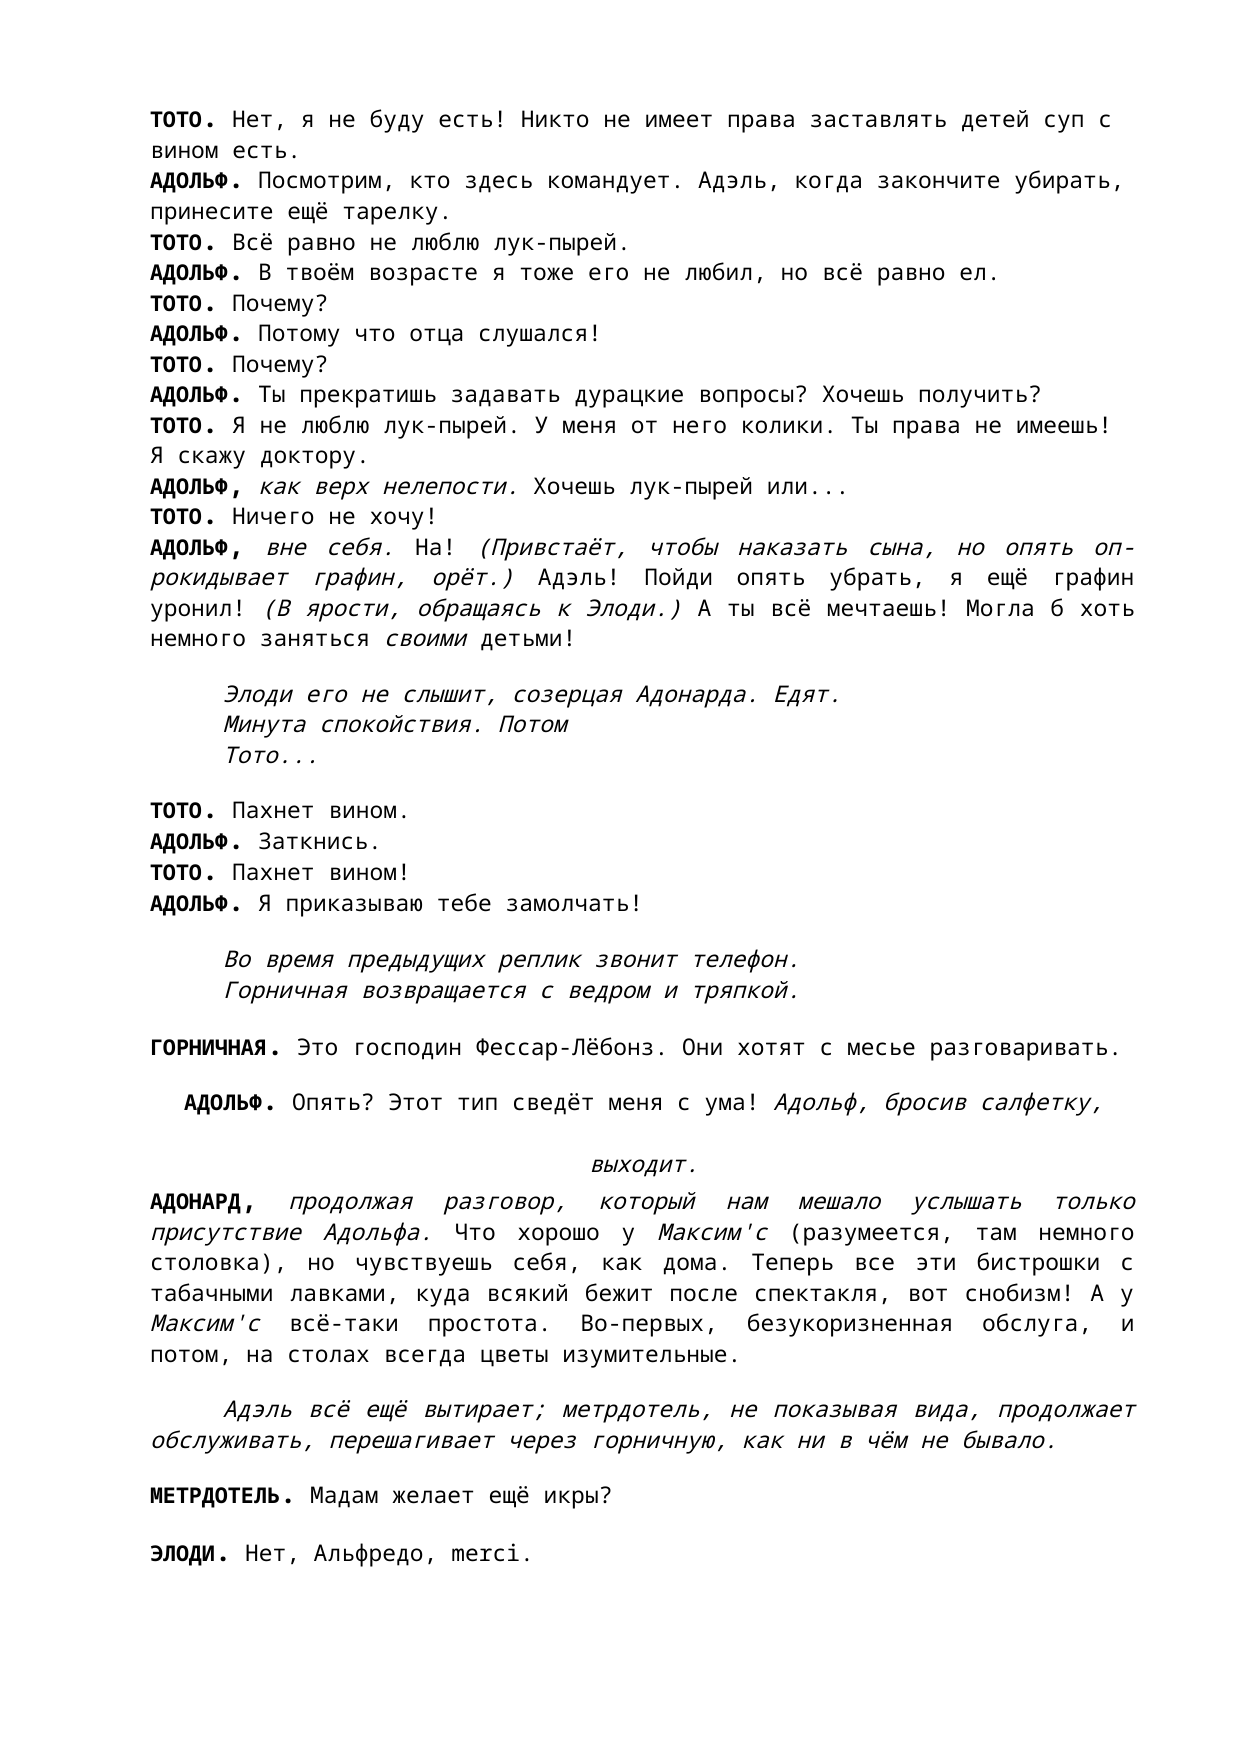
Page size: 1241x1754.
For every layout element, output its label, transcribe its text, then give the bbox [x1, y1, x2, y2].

text элоди. Нет, Альфредо, merci. [150, 1536, 708, 1567]
text адольф. Ты прекратишь задавать дурацкие вопросы? Хочешь получить? [150, 378, 1135, 409]
text адольф. Я приказываю тебе замолчать! [150, 887, 1137, 918]
text Элоди его не слышит, созерцая Адонарда. Едят. [223, 678, 879, 708]
text тото. Пахнет вином! [150, 856, 1137, 887]
text тото. Пахнет вином. [150, 794, 1137, 825]
text адольф. Потому что отца слушался! [150, 317, 1135, 348]
text метрдотель. Мадам желает ещё икры? [150, 1479, 708, 1510]
text адольф. Заткнись. [150, 825, 1137, 856]
text тото. Я не люблю лук-пырей. У меня от него колики. Ты права не имеешь! Я скажу доктору. [150, 409, 1135, 470]
text тото. Почему? [150, 287, 1135, 317]
text Минута спокойствия. Потом Тото... [223, 708, 589, 769]
text Во время предыдущих реплик звонит телефон. Горничная возвращается с ведром и тряпкой. [223, 943, 879, 1005]
text адольф. В твоём возрасте я тоже его не любил, но всё равно ел. [150, 256, 1135, 287]
text адольф, вне себя. На! (Привстаёт, чтобы наказать сына, но опять опрокидывает графин, орёт.) Адэль! Пойди опять убрать, я ещё графин уронил! (В ярости, обращаясь к Элоди.) А ты всё мечтаешь! Могла б хоть немного заняться своими детьми! [150, 531, 1135, 653]
text тото. Ничего не хочу! [150, 500, 1135, 531]
text адольф, как верх нелепости. Хочешь лук-пырей или... [150, 470, 1135, 500]
text тото. Всё равно не люблю лук-пырей. [150, 226, 1135, 256]
text адонард, продолжая разговор, который нам мешало услышать только присутствие Адольфа. Что хорошо у Максим'с (разумеется, там немного столовка), но чувствуешь себя, как дома. Теперь все эти бистрошки с табачными лавками, куда всякий бежит после спектакля, вот снобизм! А у Максим'с всё-таки простота. Во-первых, безукоризненная обслуга, и потом, на столах всегда цветы изумительные. [150, 1185, 1135, 1368]
text адольф. Посмотрим, кто здесь командует. Адэль, когда закончите убирать, принесите ещё тарелку. [150, 164, 1135, 226]
text тото. Нет, я не буду есть! Никто не имеет права заставлять детей суп с вином есть. [150, 103, 1135, 164]
text Адэль всё ещё вытирает; метрдотель, не показывая вида, продолжает обслуживать, перешагивает через горничную, как ни в чём не бывало. [150, 1393, 1135, 1454]
text горничная. Это господин Фессар-Лёбонз. Они хотят с месье разговаривать. [150, 1030, 1135, 1061]
text тото. Почему? [150, 348, 1135, 378]
text адольф. Опять? Этот тип сведёт меня с ума! Адольф, бросив салфетку, выходит. [150, 1061, 1137, 1185]
